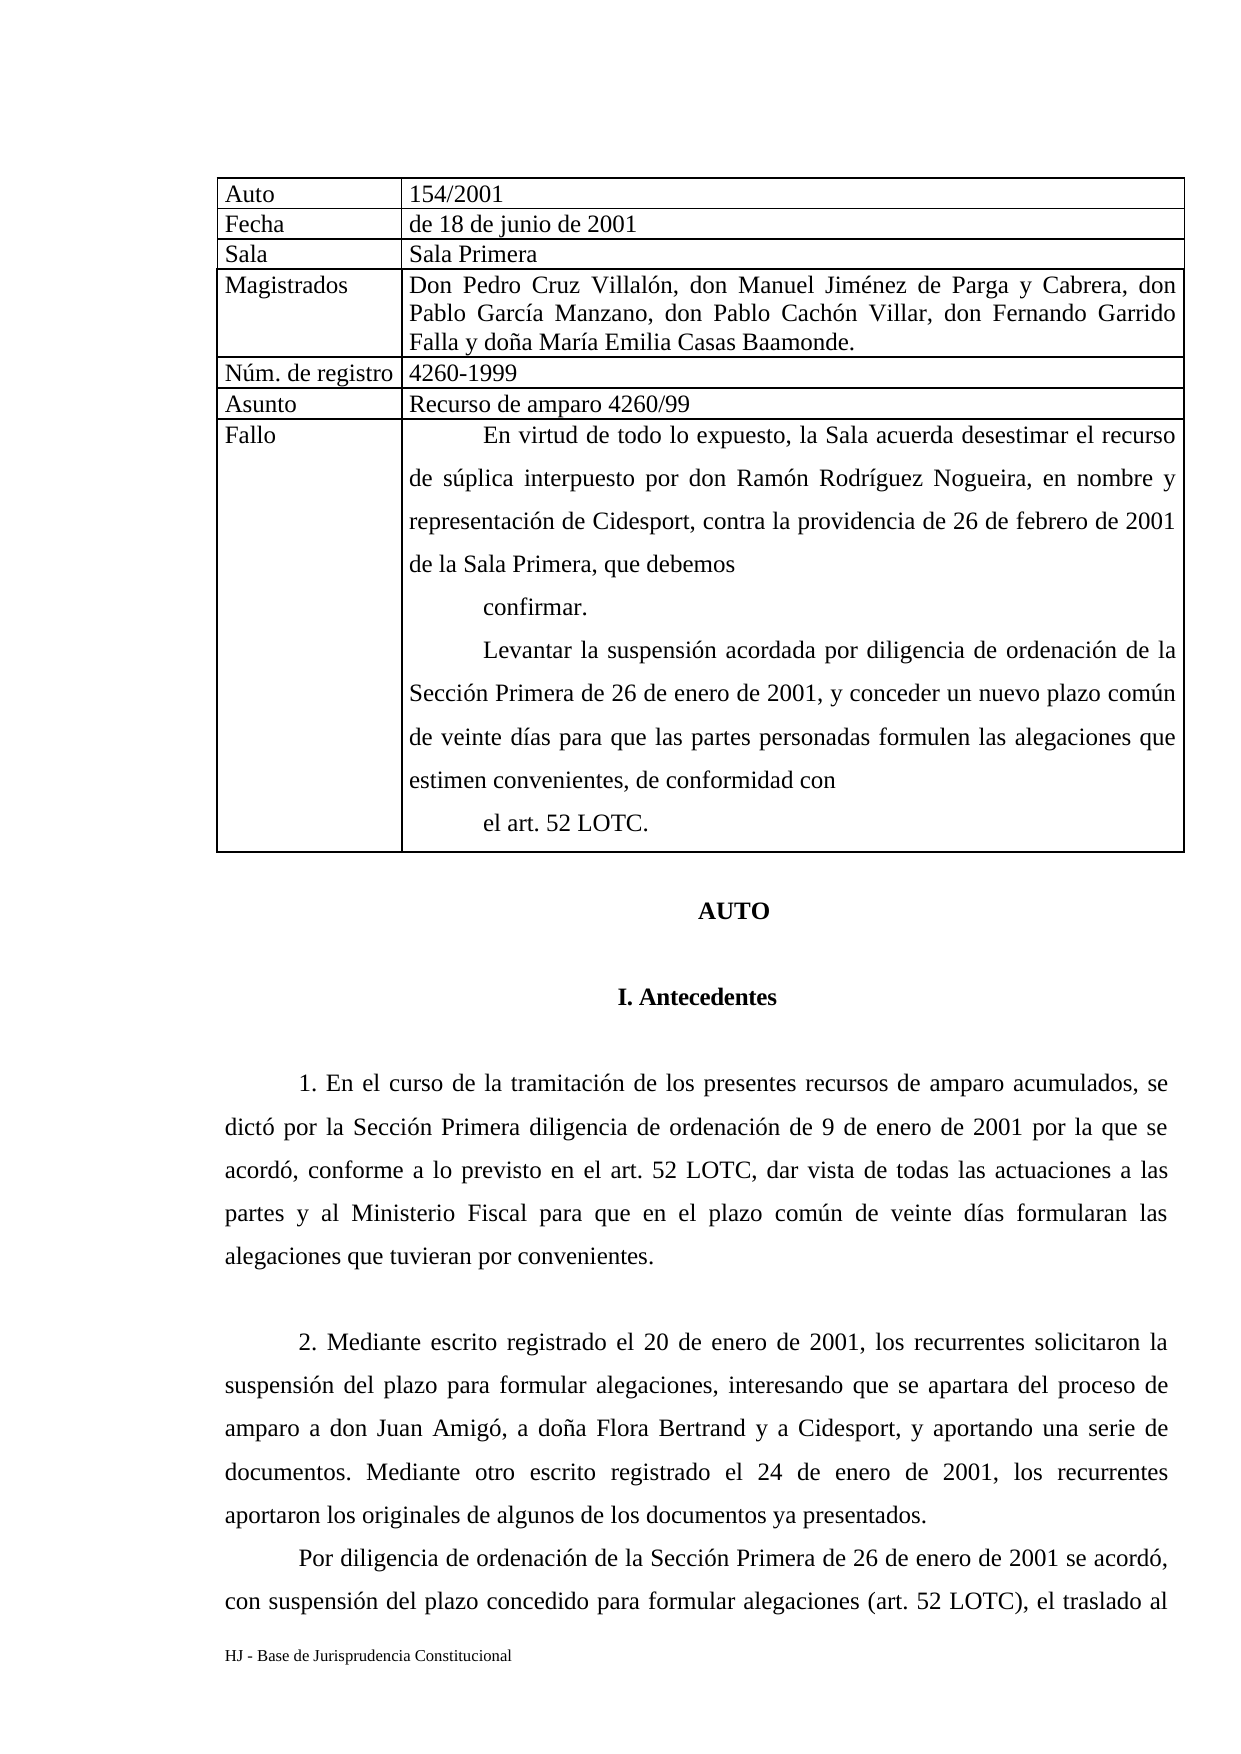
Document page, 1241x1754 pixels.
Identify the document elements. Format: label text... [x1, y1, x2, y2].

text AUTO [224, 896, 1169, 925]
table_cell Don Pedro Cruz Villalón, don Manuel Jiménez de Parga y Cabrera, don Pablo García Manzano, don Pablo Cachón Villar, don Fernando Garrido Falla y doña María Emilia Casas Baamonde. [403, 270, 1183, 356]
table_cell Núm. de registro [218, 358, 401, 387]
text I. Antecedentes [224, 982, 1169, 1011]
table_cell Magistrados [218, 270, 401, 356]
table_cell Sala [218, 240, 401, 268]
table_header 154/2001 [402, 179, 1184, 207]
table_cell Fallo [218, 420, 401, 851]
table_cell Fecha [218, 209, 401, 238]
table_cell Recurso de amparo 4260/99 [403, 389, 1183, 418]
table_cell de 18 de junio de 2001 [402, 209, 1184, 238]
table_cell Sala Primera [402, 240, 1184, 268]
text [224, 1543, 1169, 1615]
table_header Auto [218, 179, 401, 207]
table_cell Asunto [218, 389, 401, 418]
table_cell 4260-1999 [403, 358, 1183, 387]
text 2. Mediante escrito registrado el 20 de enero de 2001, los recurrentes solicitaron la suspensión del plazo para formular alegaciones, interesando que se apartara del proceso de amparo a don Juan Amigó, a doña Flora Bertrand y a Cidesport, y aportando una serie de documentos. Mediante otro escrito registrado el 24 de enero de 2001, los recurrentes aportaron los originales de algunos de los documentos ya presentados. [224, 1327, 1169, 1528]
text 1. En el curso de la tramitación de los presentes recursos de amparo acumulados, se dictó por la Sección Primera diligencia de ordenación de 9 de enero de 2001 por la que se acordó, conforme a lo previsto en el art. 52 LOTC, dar vista de todas las actuaciones a las partes y al Ministerio Fiscal para que en el plazo común de veinte días formularan las alegaciones que tuvieran por convenientes. [224, 1068, 1169, 1270]
table_cell En virtud de todo lo expuesto, la Sala acuerda desestimar el recurso de súplica interpuesto por don Ramón Rodríguez Nogueira, en nombre y representación de Cidesport, contra la providencia de 26 de febrero de 2001 de la Sala Primera, que debemos confirmar. Levantar la suspensión acordada por diligencia de ordenación de la Sección Primera de 26 de enero de 2001, y conceder un nuevo plazo común de veinte días para que las partes personadas formulen las alegaciones que estimen convenientes, de conformidad con el art. 52 LOTC. [403, 420, 1183, 851]
